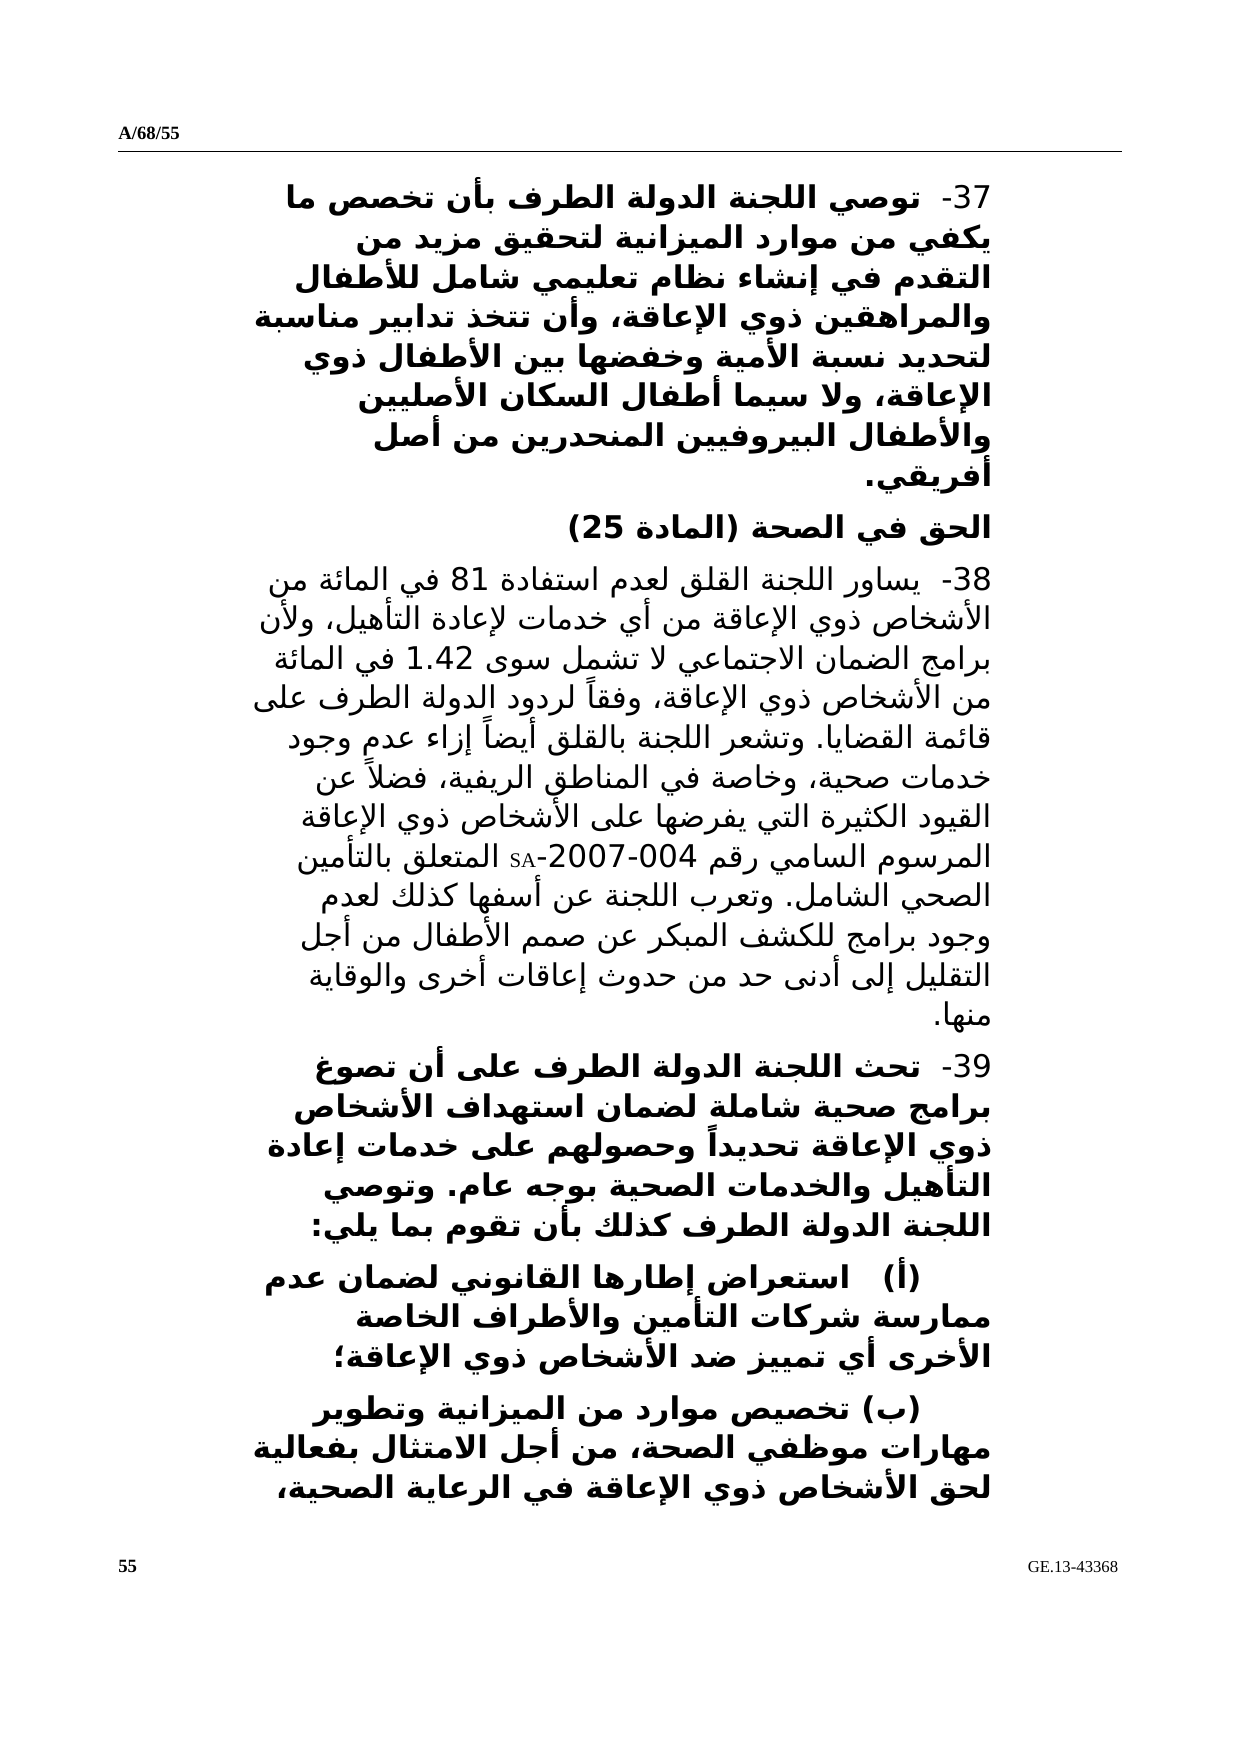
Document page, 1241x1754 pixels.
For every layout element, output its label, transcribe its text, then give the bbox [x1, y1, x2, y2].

text 37- توصي اللجنة الدولة الطرف بأن تخصص ما يكفي من موارد الميزانية لتحقيق مزيد من التقدم في إنشاء نظام تعليمي شامل للأطفال والمراهقين ذوي الإعاقة، وأن تتخذ تدابير مناسبة لتحديد نسبة الأمية وخفضها بين الأطفال ذوي الإعاقة، ولا سيما أطفال السكان الأصليين والأطفال البيروفيين المنحدرين من أصل أفريقي. [248, 177, 992, 494]
text 38- يساور اللجنة القلق لعدم استفادة 81 في المائة من الأشخاص ذوي الإعاقة من أي خدمات لإعادة التأهيل، ولأن برامج الضمان الاجتماعي لا تشمل سوى 1.42 في المائة من الأشخاص ذوي الإعاقة، وفقاً لردود الدولة الطرف على قائمة القضايا. وتشعر اللجنة بالقلق أيضاً إزاء عدم وجود خدمات صحية، وخاصة في المناطق الريفية، فضلاً عن القيود الكثيرة التي يفرضها على الأشخاص ذوي الإعاقة المرسوم السامي رقم 004-2007-SA المتعلق بالتأمين الصحي الشامل. وتعرب اللجنة عن أسفها كذلك لعدم وجود برامج للكشف المبكر عن صمم الأطفال من أجل التقليل إلى أدنى حد من حدوث إعاقات أخرى والوقاية منها. [248, 558, 992, 1033]
text (أ) استعراض إطارها القانوني لضمان عدم ممارسة شركات التأمين والأطراف الخاصة الأخرى أي تمييز ضد الأشخاص ذوي الإعاقة؛ [248, 1256, 992, 1375]
text الحق في الصحة (المادة 25) [248, 506, 992, 546]
text 39- تحث اللجنة الدولة الطرف على أن تصوغ برامج صحية شاملة لضمان استهداف الأشخاص ذوي الإعاقة تحديداً وحصولهم على خدمات إعادة التأهيل والخدمات الصحية بوجه عام. وتوصي اللجنة الدولة الطرف كذلك بأن تقوم بما يلي: [248, 1046, 992, 1244]
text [248, 1388, 992, 1506]
